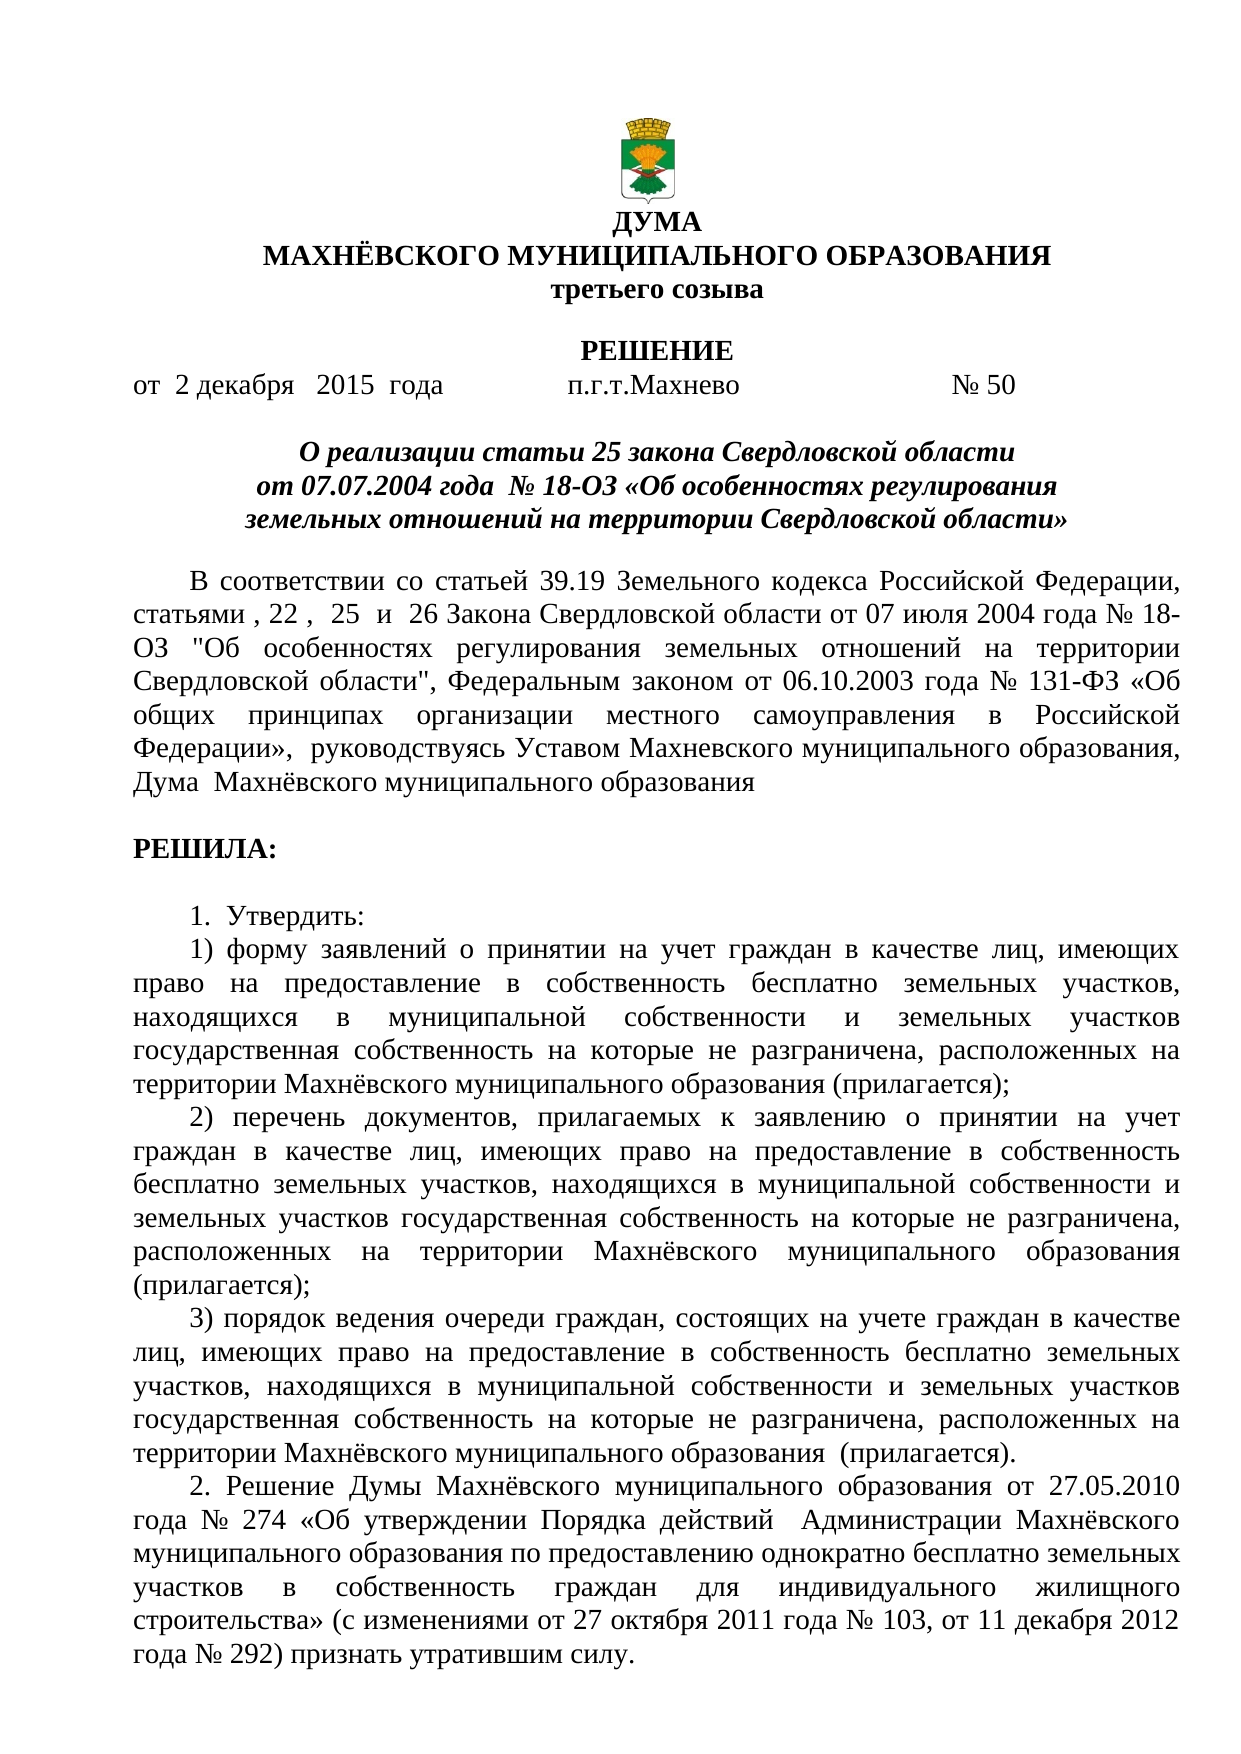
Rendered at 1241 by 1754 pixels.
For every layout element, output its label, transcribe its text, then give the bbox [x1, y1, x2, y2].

text 2) перечень документов, прилагаемых к заявлению о принятии на учет граждан в качестве лиц, имеющих право на предоставление в собственность бесплатно земельных участков, находящихся в муниципальной собственности и земельных участков государственная собственность на которые не разграничена, расположенных на территории Махнёвского муниципального образования (прилагается); [133, 1099, 1181, 1301]
text РЕШИЛА: [133, 831, 1181, 864]
text 1) форму заявлений о принятии на учет граждан в качестве лиц, имеющих право на предоставление в собственность бесплатно земельных участков, находящихся в муниципальной собственности и земельных участков государственная собственность на которые не разграничена, расположенных на территории Махнёвского муниципального образования (прилагается); [133, 932, 1181, 1099]
text РЕШЕНИЕ [133, 333, 1181, 367]
title земельных отношений на территории Свердловской области» [133, 501, 1181, 535]
text 1. Утвердить: [133, 898, 1181, 932]
title О реализации статьи 25 закона Свердловской области [133, 434, 1181, 468]
picture [621, 118, 675, 204]
text МАХНЁВСКОГО МУНИЦИПАЛЬНОГО ОБРАЗОВАНИЯ [133, 238, 1181, 271]
text третьего созыва [133, 271, 1181, 305]
title от 07.07.2004 года № 18-ОЗ «Об особенностях регулирования [133, 468, 1181, 501]
title 2. Решение Думы Махнёвского муниципального образования от 27.05.2010 года № 274 «Об утверждении Порядка действий Администрации Махнёвского муниципального образования по предоставлению однократно бесплатно земельных участков в собственность граждан для индивидуального жилищного строительства» (с изменениями от 27 октября 2011 года № 103, от 11 декабря 2012 года № 292) признать утратившим силу. [133, 1468, 1181, 1669]
text от 2 декабря 2015 года п.г.т.Махнево № 50 [133, 367, 1181, 401]
text В соответствии со статьей 39.19 Земельного кодекса Российской Федерации, статьями , 22 , 25 и 26 Закона Свердловской области от 07 июля 2004 года № 18-ОЗ "Об особенностях регулирования земельных отношений на территории Свердловской области", Федеральным законом от 06.10.2003 года № 131-ФЗ «Об общих принципах организации местного самоуправления в Российской Федерации», руководствуясь Уставом Махневского муниципального образования, Дума Махнёвского муниципального образования [133, 563, 1181, 797]
text ДУМА [133, 204, 1181, 238]
text 3) порядок ведения очереди граждан, состоящих на учете граждан в качестве лиц, имеющих право на предоставление в собственность бесплатно земельных участков, находящихся в муниципальной собственности и земельных участков государственная собственность на которые не разграничена, расположенных на территории Махнёвского муниципального образования (прилагается). [133, 1301, 1181, 1468]
